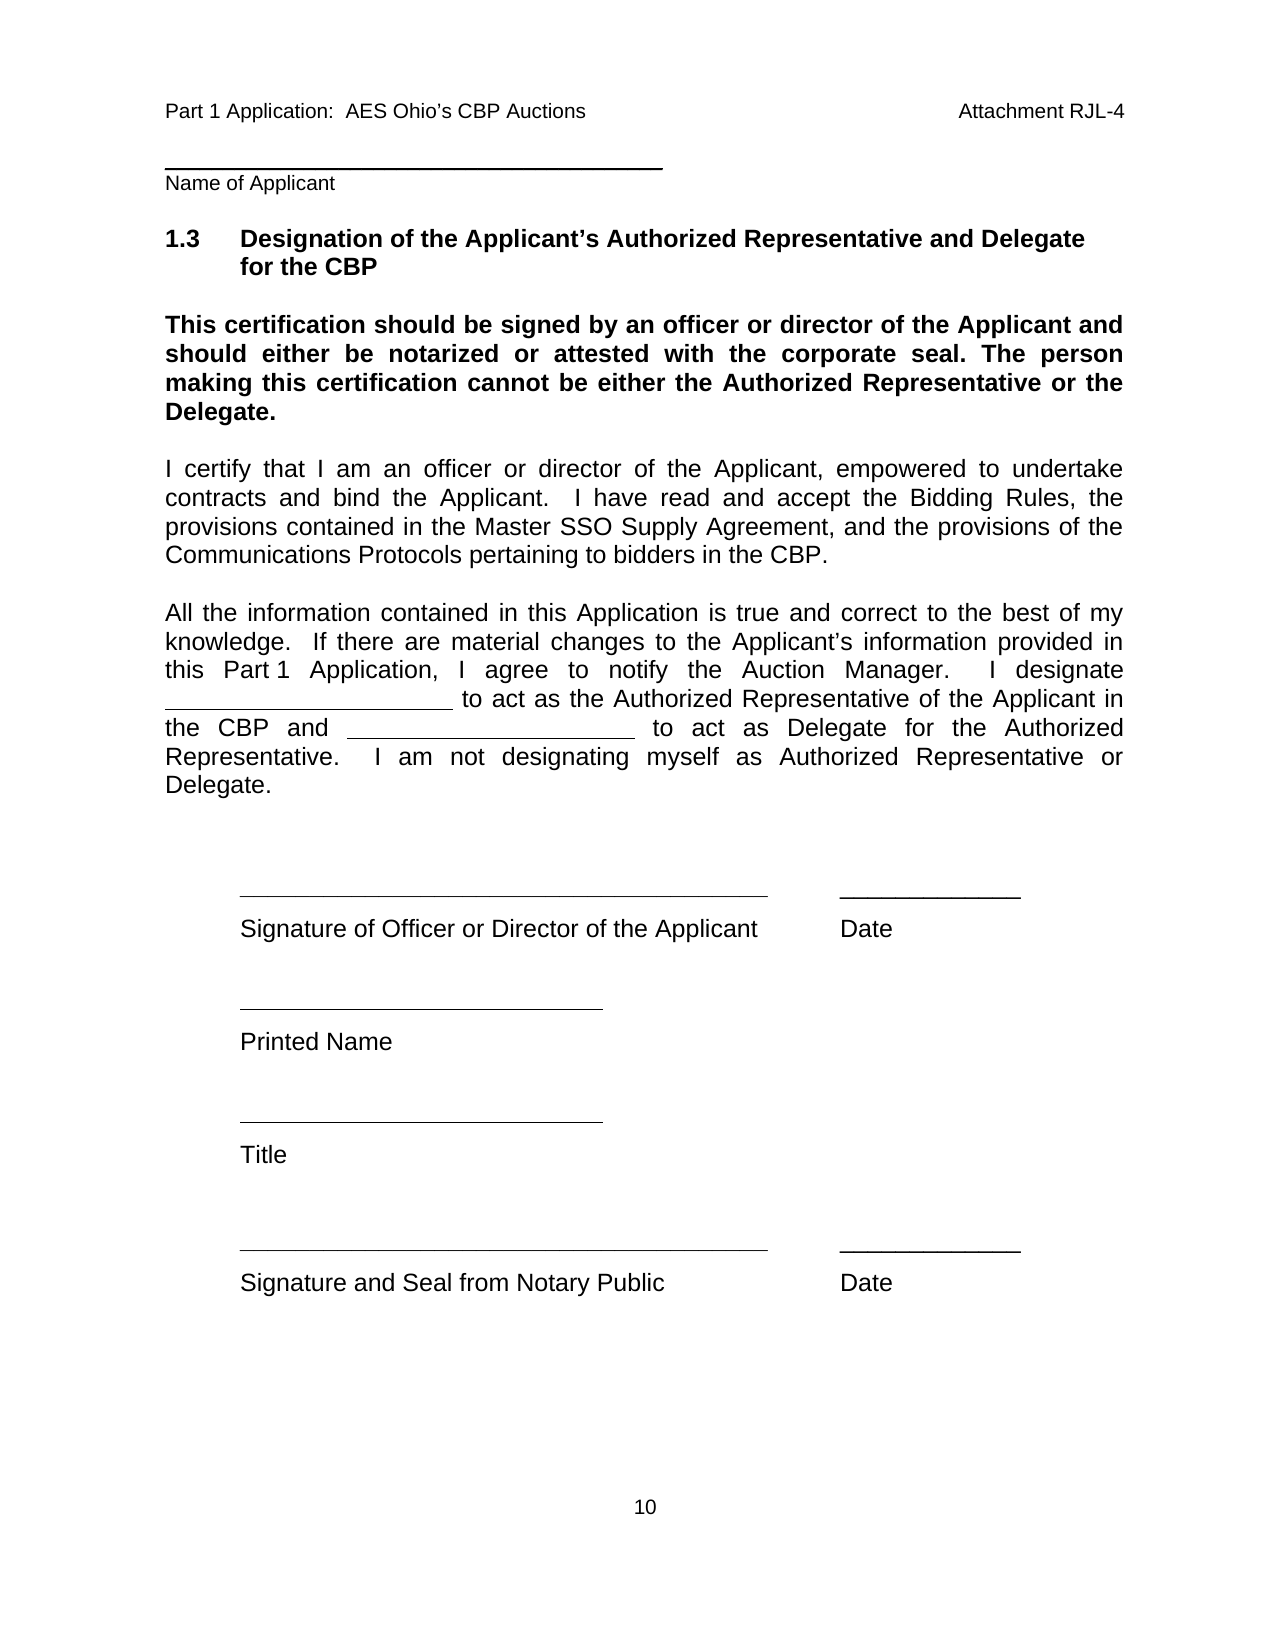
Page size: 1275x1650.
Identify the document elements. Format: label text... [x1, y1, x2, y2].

subtitle Designation of the Applicant’s Authorized Representative and Delegate for the CBP [165, 223, 1125, 281]
text All the information contained in this Application is true and correct to the best of my knowledge. If there are material changes to the Applicant’s information provided in this Part 1 Application, I agree to notify the Auction Manager. I designate to act as the Authorized Representative of the Applicant in the CBP and to act as Delegate for the Authorized Representative. I am not designating myself as Authorized Representative or Delegate. [165, 598, 1125, 799]
text Printed Name [165, 1027, 1125, 1056]
text This certification should be signed by an officer or director of the Applicant and should either be notarized or attested with the corporate seal. The person making this certification cannot be either the Authorized Representative or the Delegate. [165, 310, 1125, 425]
text ______________________________________ _____________ [165, 1225, 1125, 1253]
text Title [165, 1140, 1125, 1169]
text Signature and Seal from Notary Public Date [165, 1268, 1125, 1297]
text I certify that I am an officer or director of the Applicant, empowered to undertake contracts and bind the Applicant. I have read and accept the Bidding Rules, the provisions contained in the Master SSO Supply Agreement, and the provisions of the Communications Protocols pertaining to bidders in the CBP. [165, 454, 1125, 569]
text Signature of Officer or Director of the Applicant Date [165, 914, 1125, 943]
text ______________________________________ _____________ [165, 871, 1125, 899]
